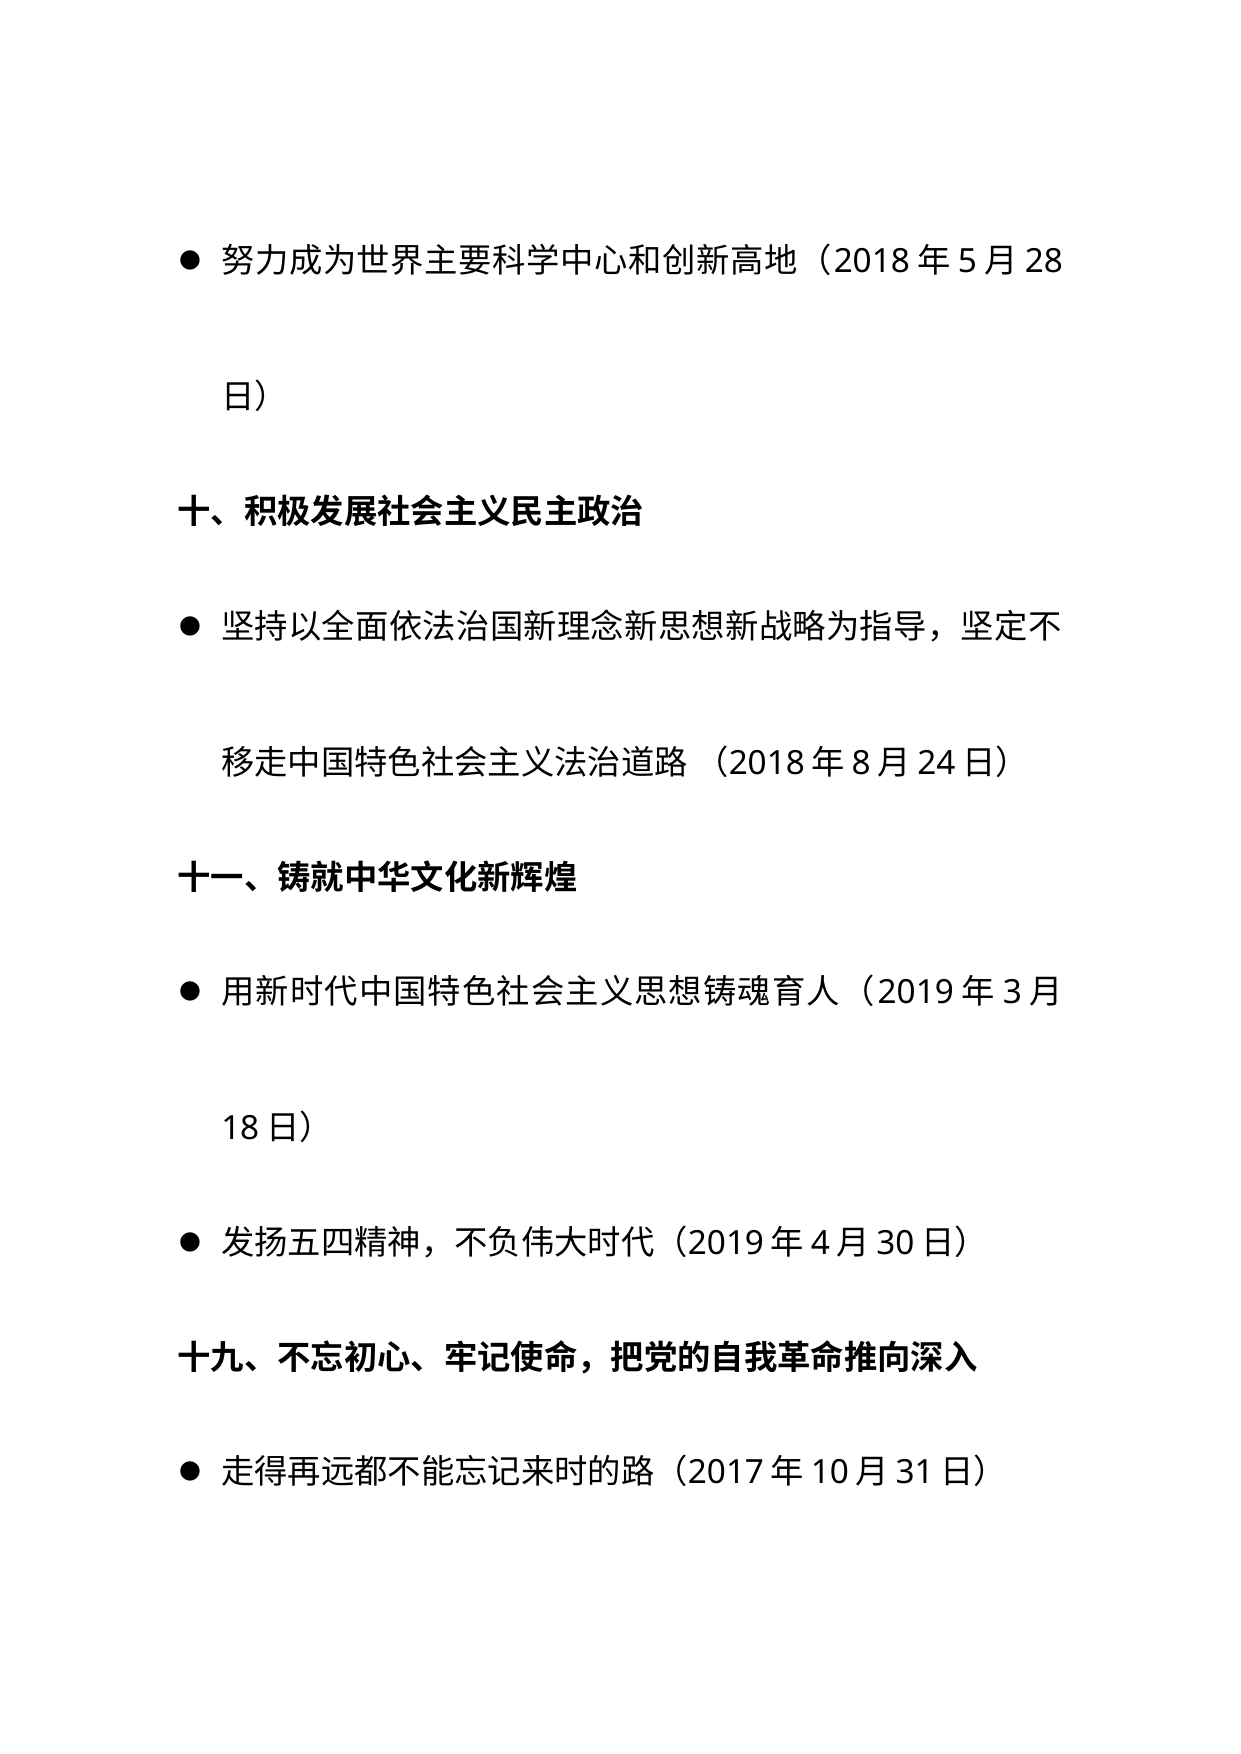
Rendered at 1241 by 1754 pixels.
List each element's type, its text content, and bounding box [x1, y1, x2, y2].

text 十九、不忘初心、牢记使命，把党的自我革命推向深入 [177, 1309, 1063, 1400]
list 坚持以全面依法治国新理念新思想新战略为指导，坚定不移走中国特色社会主义法治道路 （2018年8月24日） [177, 578, 1063, 805]
text 十一、铸就中华文化新辉煌 [177, 829, 1063, 920]
text 十、积极发展社会主义民主政治 [177, 464, 1063, 554]
list 发扬五四精神，不负伟大时代（2019年4月30日） [177, 1195, 1063, 1285]
list 走得再远都不能忘记来时的路（2017年10月31日） [177, 1424, 1063, 1515]
list 努力成为世界主要科学中心和创新高地（2018年5月28日） [177, 213, 1063, 440]
list 用新时代中国特色社会主义思想铸魂育人（2019年3月18日） [177, 944, 1063, 1171]
